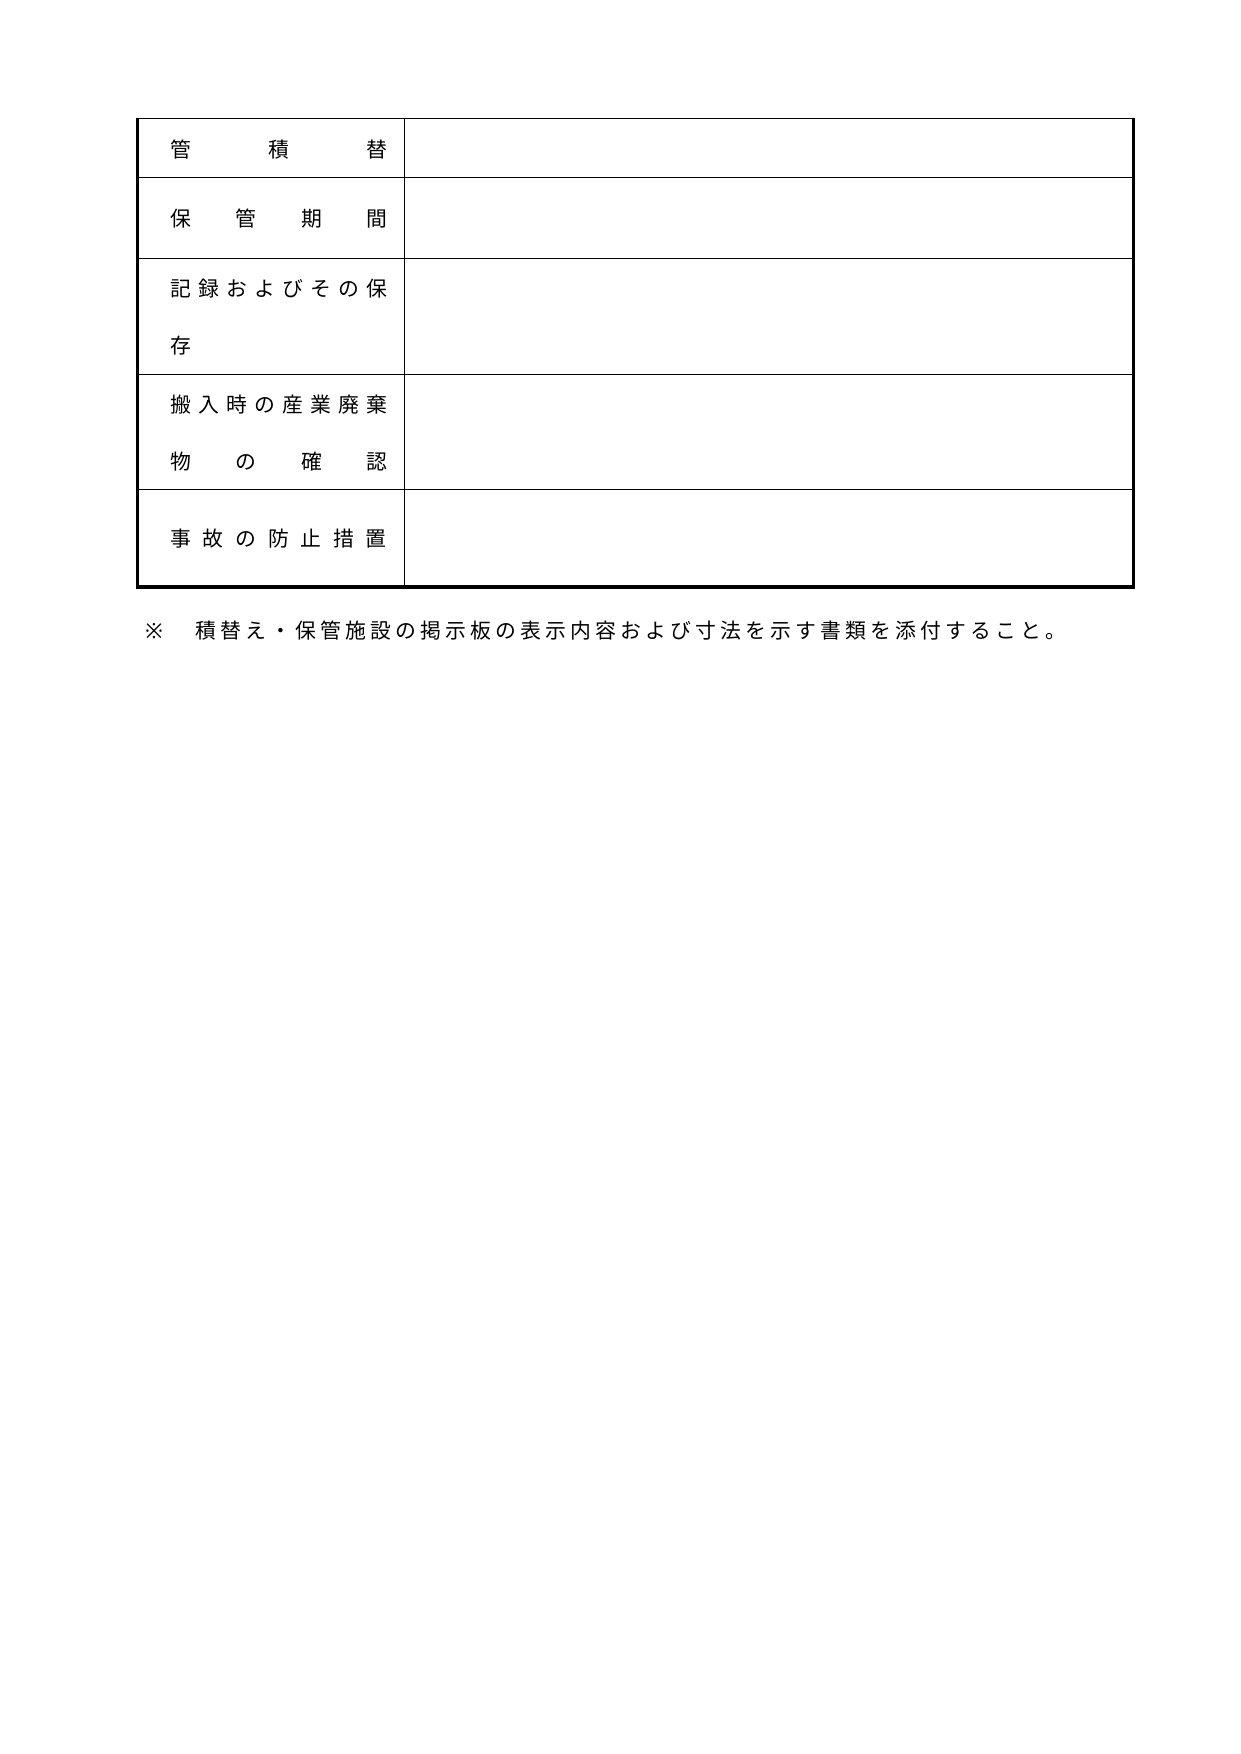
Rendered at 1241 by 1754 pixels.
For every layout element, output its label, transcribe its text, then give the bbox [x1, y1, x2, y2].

table_cell 記録およびその保存 [139, 259, 404, 373]
table_cell 事故の防止措置 [139, 490, 404, 585]
table_cell 保管期間 [139, 178, 404, 258]
table_cell [405, 259, 1132, 373]
table_cell 搬入時の産業廃棄物の確認 [139, 375, 404, 489]
table_cell 能力に見合った保管積替 [139, 119, 404, 177]
text ※ 積替え・保管施設の掲示板の表示内容および寸法を示す書類を添付すること。 [141, 601, 1120, 658]
table_cell [405, 119, 1132, 177]
table_cell [405, 375, 1132, 489]
table_cell [405, 178, 1132, 258]
table_cell [405, 490, 1132, 585]
